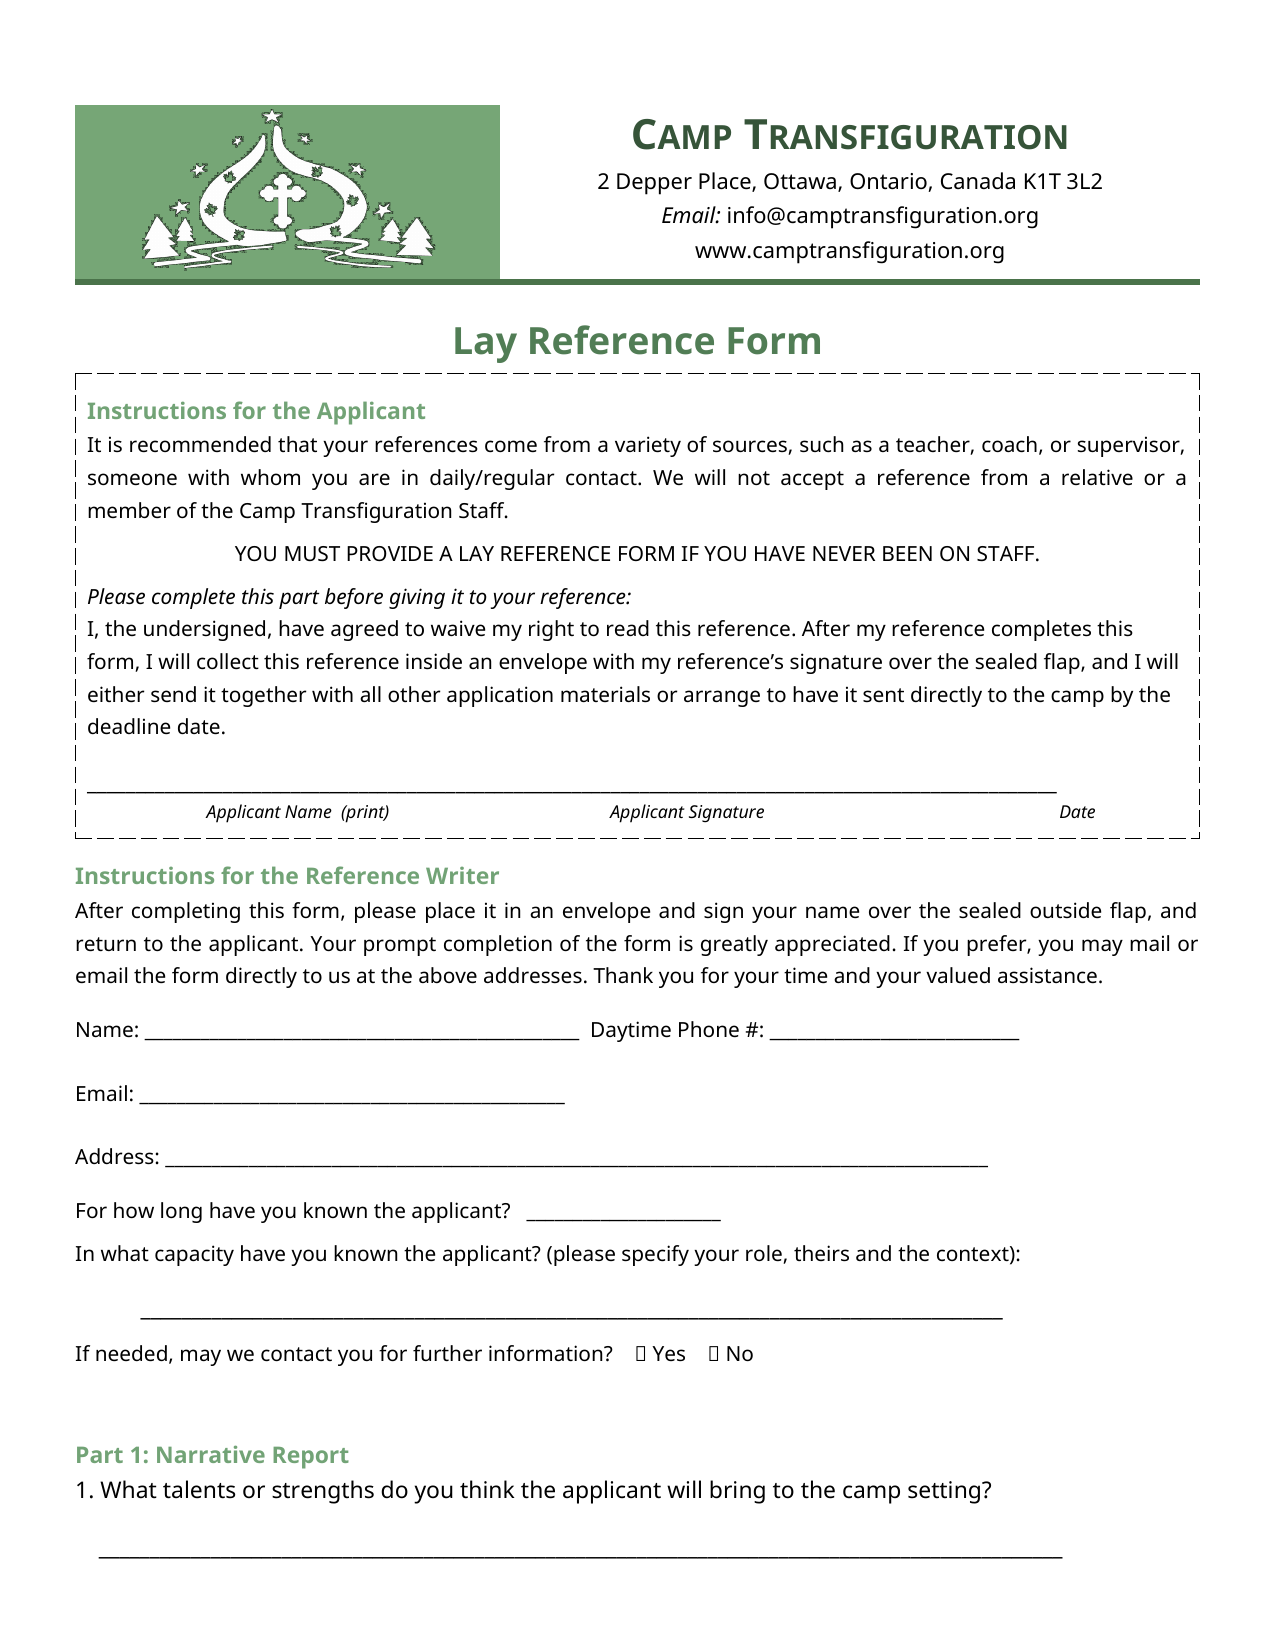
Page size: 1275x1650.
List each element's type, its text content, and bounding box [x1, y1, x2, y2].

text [75, 1531, 1200, 1562]
table_header Camp Transfiguration 2 Depper Place, Ottawa, Ontario, Canada K1T 3L2 Email: info@camptransfiguration.org www.camptransfiguration.org [500, 105, 1200, 279]
text For how long have you known the applicant? _____________________ [75, 1196, 1200, 1224]
text In what capacity have you known the applicant? (please specify your role, theirs and the context): [75, 1239, 1200, 1267]
table_header [75, 105, 500, 279]
text Email: ______________________________________________ [75, 1079, 1200, 1107]
table_header Instructions for the Applicant It is recommended that your references come from a variety of sources, such as a teacher, coach, or supervisor, someone with whom you are in daily/regular contact. We will not accept a reference from a relative or a member of the Camp Transfiguration Staff. YOU MUST PROVIDE A LAY REFERENCE FORM IF YOU HAVE NEVER BEEN ON STAFF. Please complete this part before giving it to your reference: I, the undersigned, have agreed to waive my right to read this reference. After my reference completes this form, I will collect this reference inside an envelope with my reference’s signature over the sealed flap, and I will either send it together with all other application materials or arrange to have it sent directly to the camp by the deadline date. [76, 373, 1199, 755]
text After completing this form, please place it in an envelope and sign your name over the sealed outside flap, and return to the applicant. Your prompt completion of the form is greatly appreciated. If you prefer, you may mail or email the form directly to us at the above addresses. Thank you for your time and your valued assistance. [75, 896, 1200, 990]
text If needed, may we contact you for further information?  Yes  No [75, 1339, 1200, 1367]
table_cell ____________________________________________________________________________________________________ Applicant Name (print) Applicant Signature Date [76, 755, 1199, 838]
text _____________________________________________________________________________________ [75, 1292, 1200, 1324]
text Name: _______________________________________________ Daytime Phone #: ___________________________ [75, 1015, 1200, 1043]
picture [134, 105, 441, 276]
text 1. What talents or strengths do you think the applicant will bring to the camp setting? [75, 1474, 1200, 1506]
subtitle Lay Reference Form [75, 314, 1200, 365]
text Address: _________________________________________________________________________________________ [75, 1142, 1200, 1171]
subtitle Instructions for the Reference Writer [75, 860, 1200, 891]
subtitle Part 1: Narrative Report [75, 1438, 1200, 1470]
